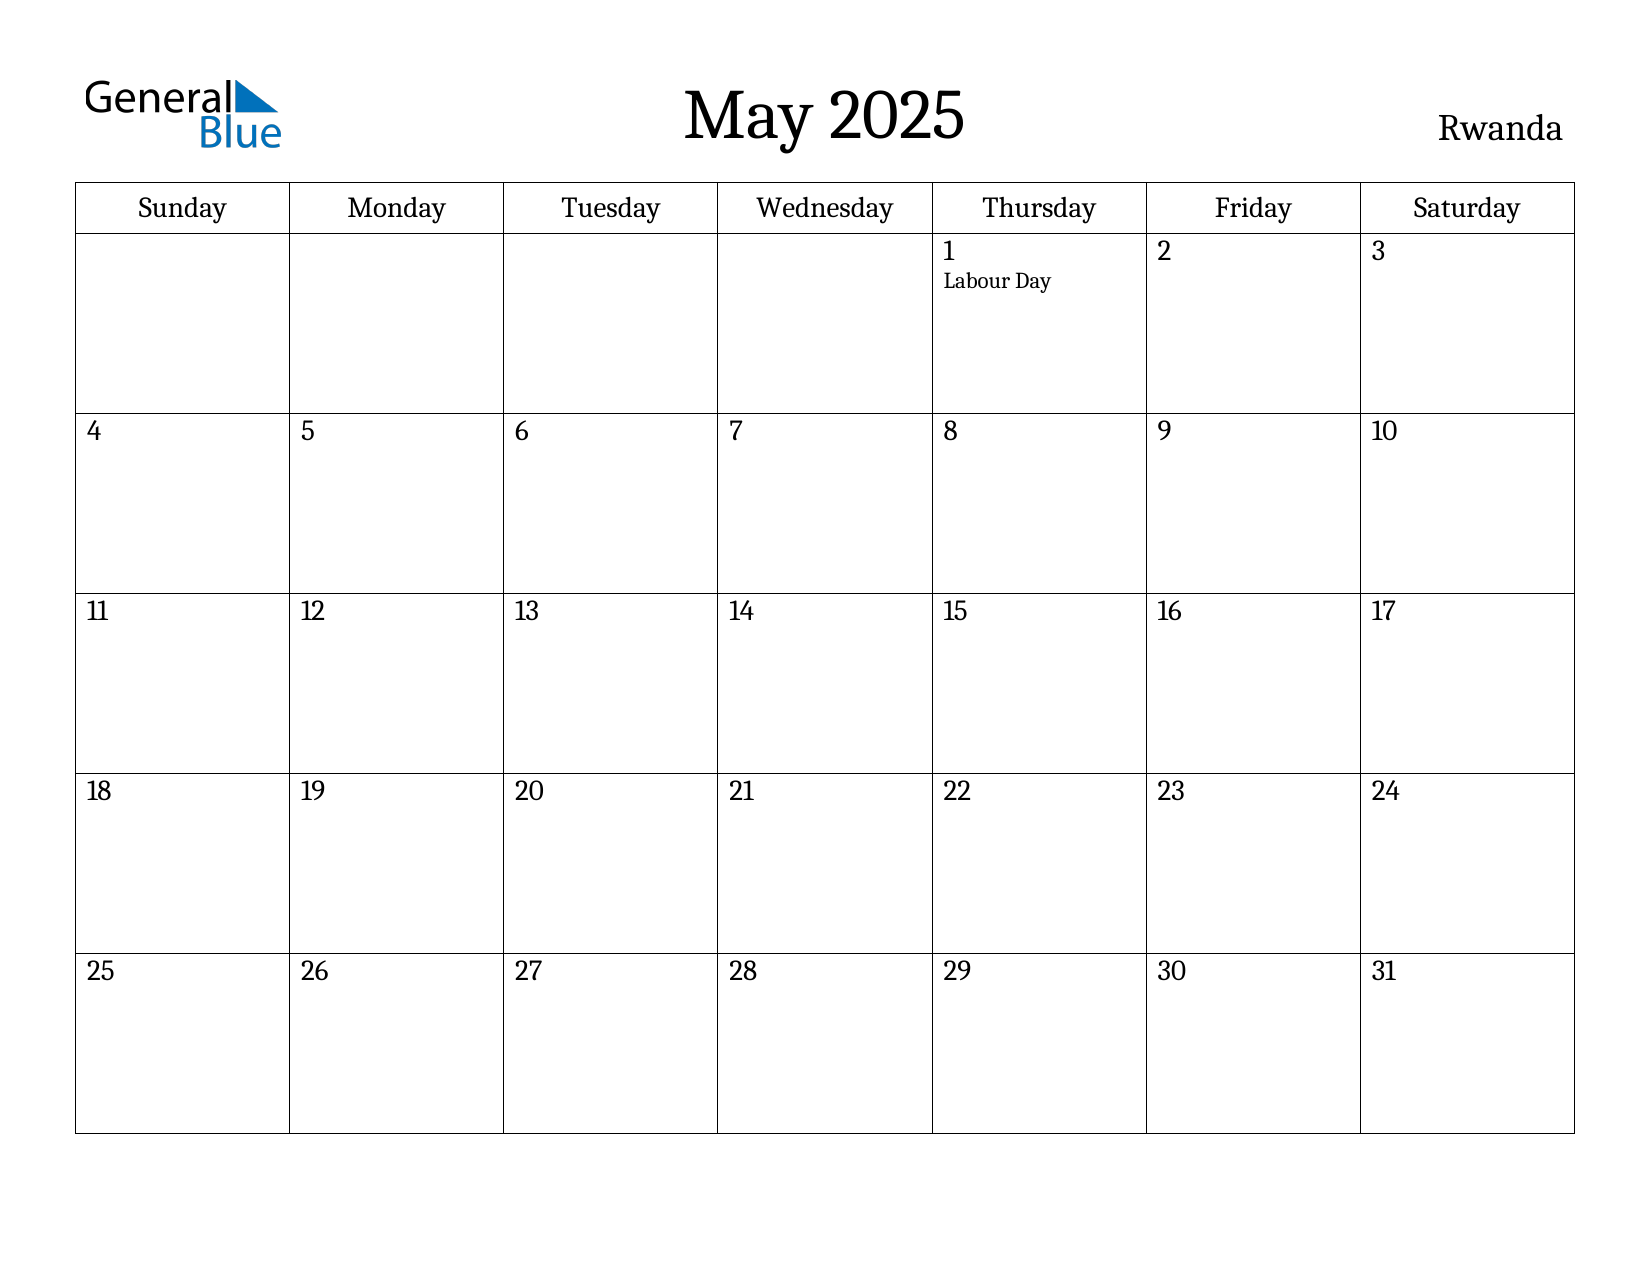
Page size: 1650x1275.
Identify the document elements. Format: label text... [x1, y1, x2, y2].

table_cell [290, 988, 503, 1133]
table_cell [1147, 267, 1360, 413]
table_cell 15 [933, 594, 1146, 627]
table_cell [1147, 808, 1360, 953]
table_cell [933, 448, 1146, 593]
table_cell [504, 448, 717, 593]
table_cell [290, 808, 503, 953]
table_cell 31 [1361, 954, 1574, 987]
table_cell [718, 448, 932, 593]
table_cell [933, 988, 1146, 1133]
table_cell 14 [718, 594, 932, 627]
table_cell 4 [76, 414, 289, 447]
table_cell Monday [290, 183, 503, 233]
table_cell 7 [718, 414, 932, 447]
table_cell [1361, 808, 1574, 953]
table_cell Saturday [1361, 183, 1574, 233]
table_cell Wednesday [718, 183, 932, 233]
table_cell 26 [290, 954, 503, 987]
table_cell [1361, 627, 1574, 773]
table_cell Friday [1147, 183, 1360, 233]
table_cell Thursday [933, 183, 1146, 233]
table_cell [504, 808, 717, 953]
table_cell [504, 988, 717, 1133]
table_cell 12 [290, 594, 503, 627]
table_cell 28 [718, 954, 932, 987]
table_cell Labour Day [933, 267, 1146, 413]
table_cell 22 [933, 774, 1146, 807]
table_cell 11 [76, 594, 289, 627]
table_cell 20 [504, 774, 717, 807]
table_cell [1361, 988, 1574, 1133]
table_cell [1361, 448, 1574, 593]
table_header [76, 75, 503, 182]
table_cell 21 [718, 774, 932, 807]
table_cell [290, 448, 503, 593]
table_cell [504, 234, 717, 267]
table_cell 17 [1361, 594, 1574, 627]
table_header Rwanda [1146, 75, 1574, 182]
table_cell [718, 808, 932, 953]
table_cell [76, 808, 289, 953]
table_cell [1147, 448, 1360, 593]
table_cell [933, 627, 1146, 773]
table_cell 16 [1147, 594, 1360, 627]
table_cell [718, 988, 932, 1133]
table_cell [76, 988, 289, 1133]
table_cell [1361, 267, 1574, 413]
table_header May 2025 [504, 75, 1146, 182]
table_cell [718, 627, 932, 773]
table_cell [933, 808, 1146, 953]
table_cell [504, 627, 717, 773]
table_cell Sunday [76, 183, 289, 233]
table_cell [290, 627, 503, 773]
table_cell [76, 627, 289, 773]
table_cell [76, 267, 289, 413]
table_cell 1 [933, 234, 1146, 267]
table_cell 29 [933, 954, 1146, 987]
table_cell 25 [76, 954, 289, 987]
table_cell 23 [1147, 774, 1360, 807]
table_cell [718, 267, 932, 413]
table_cell [718, 234, 932, 267]
table_cell Tuesday [504, 183, 717, 233]
table_cell 10 [1361, 414, 1574, 447]
picture [86, 80, 281, 148]
table_cell [76, 448, 289, 593]
table_cell 3 [1361, 234, 1574, 267]
table_cell 5 [290, 414, 503, 447]
table_cell [76, 234, 289, 267]
table_cell [290, 267, 503, 413]
table_cell 27 [504, 954, 717, 987]
table_cell 24 [1361, 774, 1574, 807]
table_cell 30 [1147, 954, 1360, 987]
table_cell 8 [933, 414, 1146, 447]
table_cell [290, 234, 503, 267]
table_cell [1147, 988, 1360, 1133]
table_cell 9 [1147, 414, 1360, 447]
table_cell [504, 267, 717, 413]
table_cell [1147, 627, 1360, 773]
table_cell 18 [76, 774, 289, 807]
table_cell 2 [1147, 234, 1360, 267]
table_cell 13 [504, 594, 717, 627]
table_cell 19 [290, 774, 503, 807]
table_cell 6 [504, 414, 717, 447]
